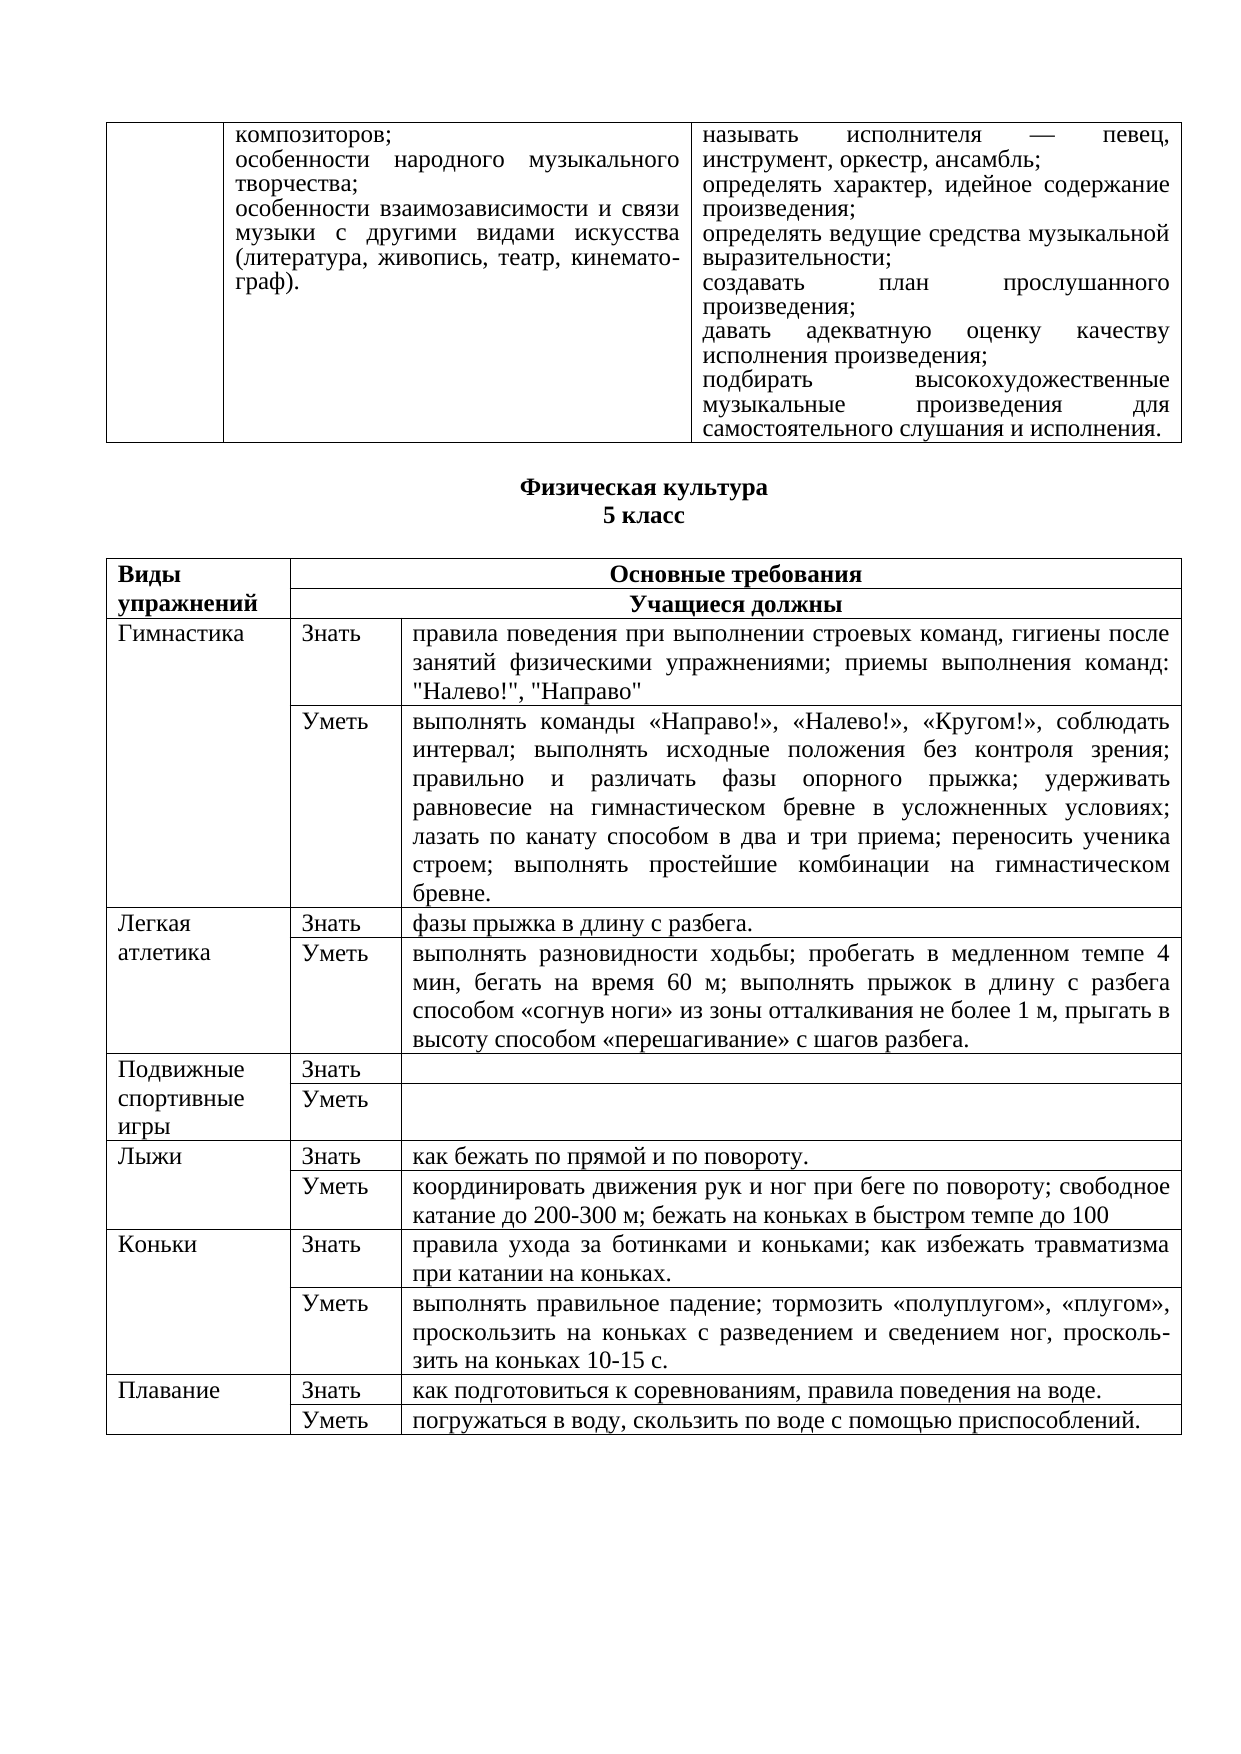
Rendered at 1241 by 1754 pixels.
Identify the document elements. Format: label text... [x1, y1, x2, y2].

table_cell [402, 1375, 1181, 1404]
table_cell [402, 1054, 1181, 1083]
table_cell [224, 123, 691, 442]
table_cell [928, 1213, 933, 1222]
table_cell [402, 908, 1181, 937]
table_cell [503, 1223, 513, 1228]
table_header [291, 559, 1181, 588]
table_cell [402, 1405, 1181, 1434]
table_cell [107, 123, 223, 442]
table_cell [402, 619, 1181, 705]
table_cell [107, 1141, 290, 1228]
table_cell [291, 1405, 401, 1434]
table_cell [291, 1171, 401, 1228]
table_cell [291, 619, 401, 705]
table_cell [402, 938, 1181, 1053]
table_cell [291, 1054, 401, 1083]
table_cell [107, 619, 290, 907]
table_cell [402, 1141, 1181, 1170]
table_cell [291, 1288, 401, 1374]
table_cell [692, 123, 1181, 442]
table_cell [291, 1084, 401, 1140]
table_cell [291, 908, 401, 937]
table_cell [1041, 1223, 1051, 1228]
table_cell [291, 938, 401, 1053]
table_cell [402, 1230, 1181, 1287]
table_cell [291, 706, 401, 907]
text 5 класс [106, 500, 1181, 529]
text Физическая культура [106, 472, 1181, 500]
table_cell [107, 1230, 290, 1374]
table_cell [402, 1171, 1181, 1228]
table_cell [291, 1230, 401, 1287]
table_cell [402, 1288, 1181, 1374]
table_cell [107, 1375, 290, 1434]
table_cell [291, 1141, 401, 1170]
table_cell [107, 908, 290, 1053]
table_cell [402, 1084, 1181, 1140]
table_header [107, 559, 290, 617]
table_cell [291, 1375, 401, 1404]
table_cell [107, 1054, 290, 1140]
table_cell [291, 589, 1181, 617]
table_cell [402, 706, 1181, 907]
